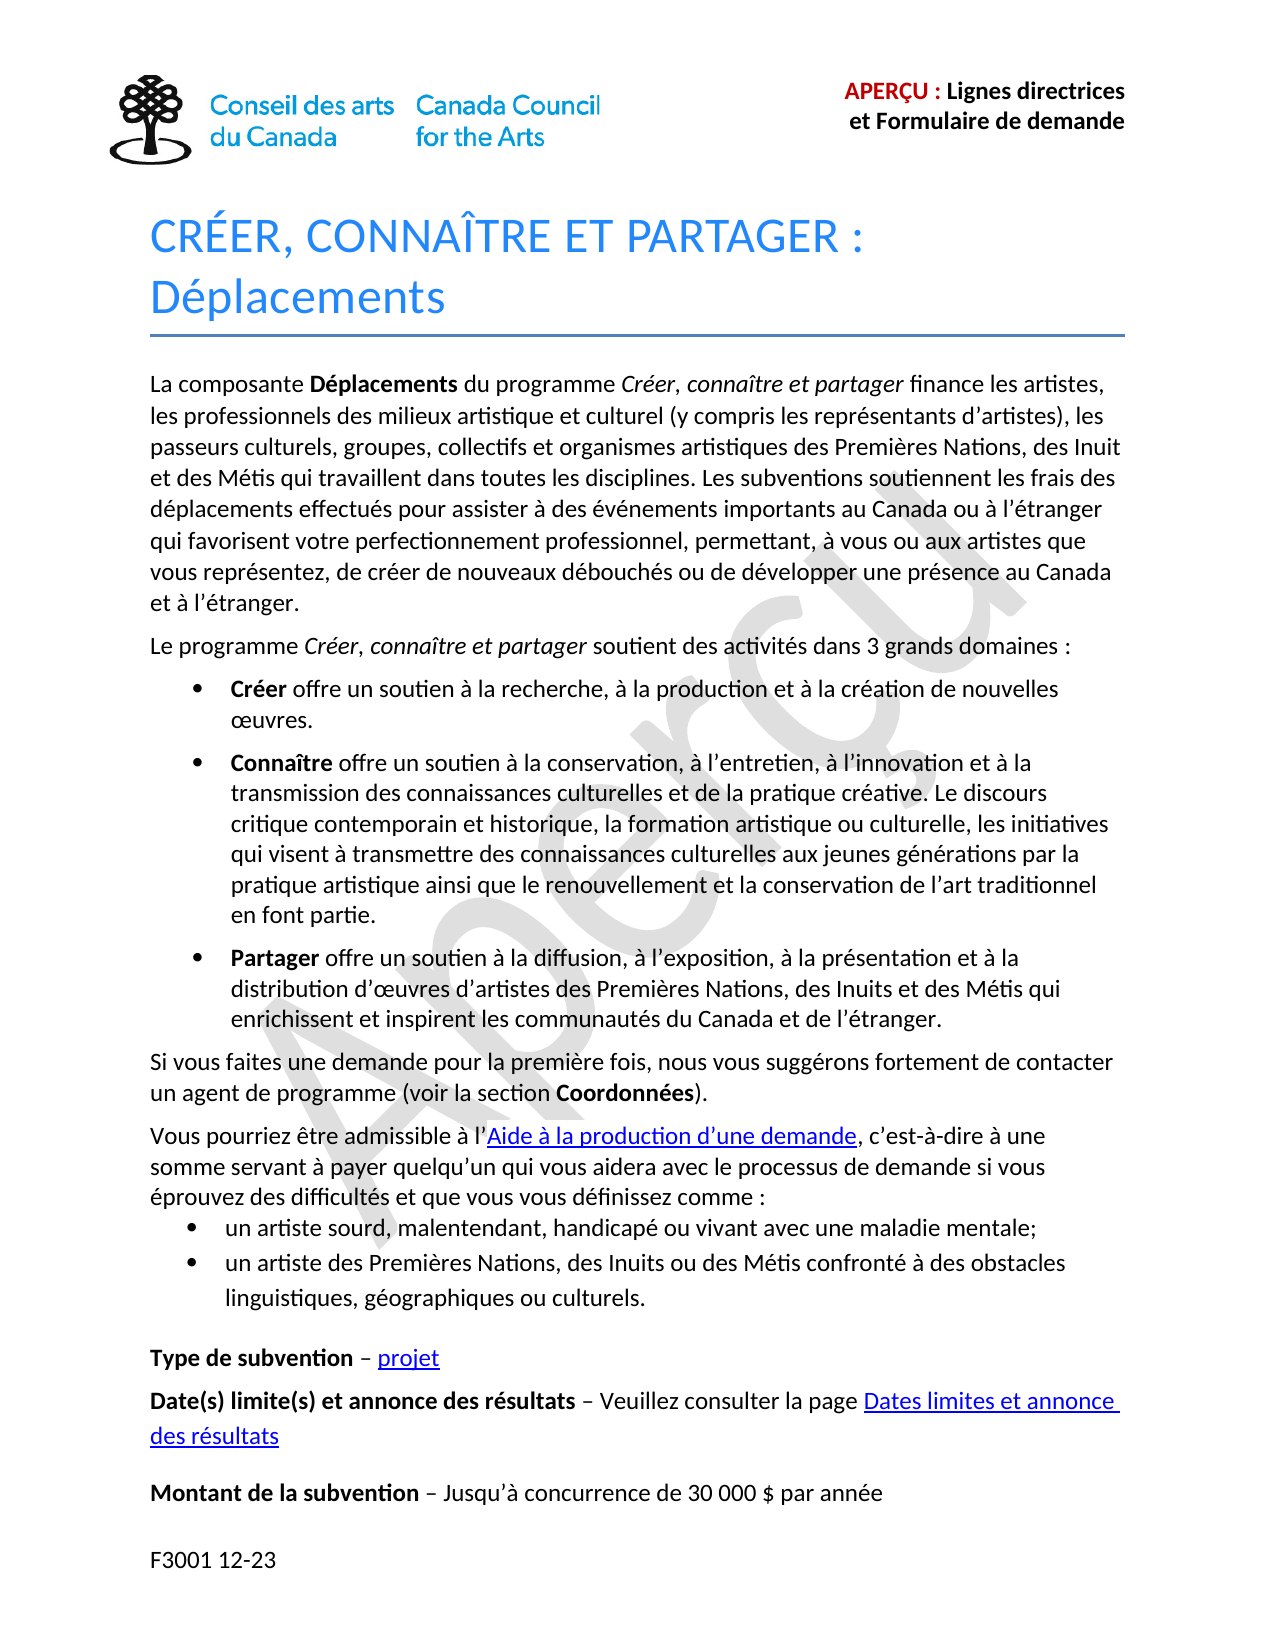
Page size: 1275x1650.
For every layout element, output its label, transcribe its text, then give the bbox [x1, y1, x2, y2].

list un artiste sourd, malentendant, handicapé ou vivant avec une maladie mentale; [187, 1212, 1125, 1242]
list Créer offre un soutien à la recherche, à la production et à la création de nouvelles œuvres. [193, 673, 1125, 734]
title Déplacements [150, 265, 1125, 334]
text Type de subvention – projet [150, 1342, 1125, 1373]
text Montant de la subvention – Jusqu’à concurrence de 30 000 $ par année [150, 1476, 1125, 1507]
text Vous pourriez être admissible à l’Aide à la production d’une demande, c’est-à-dire à une somme servant à payer quelqu’un qui vous aidera avec le processus de demande si vous éprouvez des difficultés et que vous vous définissez comme : [150, 1120, 1125, 1212]
list Partager offre un soutien à la diffusion, à l’exposition, à la présentation et à la distribution d’œuvres d’artistes des Premières Nations, des Inuits et des Métis qui enrichissent et inspirent les communautés du Canada et de l’étranger. [193, 942, 1125, 1034]
text Le programme Créer, connaître et partager soutient des activités dans 3 grands domaines : [150, 630, 1125, 661]
title CRÉER, CONNAÎTRE ET PARTAGER : [150, 204, 1125, 265]
text Si vous faites une demande pour la première fois, nous vous suggérons fortement de contacter un agent de programme (voir la section Coordonnées). [150, 1047, 1125, 1108]
text La composante Déplacements du programme Créer, connaître et partager finance les artistes, les professionnels des milieux artistique et culturel (y compris les représentants d’artistes), les passeurs culturels, groupes, collectifs et organismes artistiques des Premières Nations, des Inuit et des Métis qui travaillent dans toutes les disciplines. Les subventions soutiennent les frais des déplacements effectués pour assister à des événements importants au Canada ou à l’étranger qui favorisent votre perfectionnement professionnel, permettant, à vous ou aux artistes que vous représentez, de créer de nouveaux débouchés ou de développer une présence au Canada et à l’étranger. [150, 368, 1125, 618]
text Date(s) limite(s) et annonce des résultats – Veuillez consulter la page Dates limites et annonce des résultats [150, 1385, 1125, 1451]
picture [109, 75, 600, 165]
list un artiste des Premières Nations, des Inuits ou des Métis confronté à des obstacles linguistiques, géographiques ou culturels. [187, 1247, 1125, 1312]
list Connaître offre un soutien à la conservation, à l’entretien, à l’innovation et à la transmission des connaissances culturelles et de la pratique créative. Le discours critique contemporain et historique, la formation artistique ou culturelle, les initiatives qui visent à transmettre des connaissances culturelles aux jeunes générations par la pratique artistique ainsi que le renouvellement et la conservation de l’art traditionnel en font partie. [193, 747, 1125, 930]
